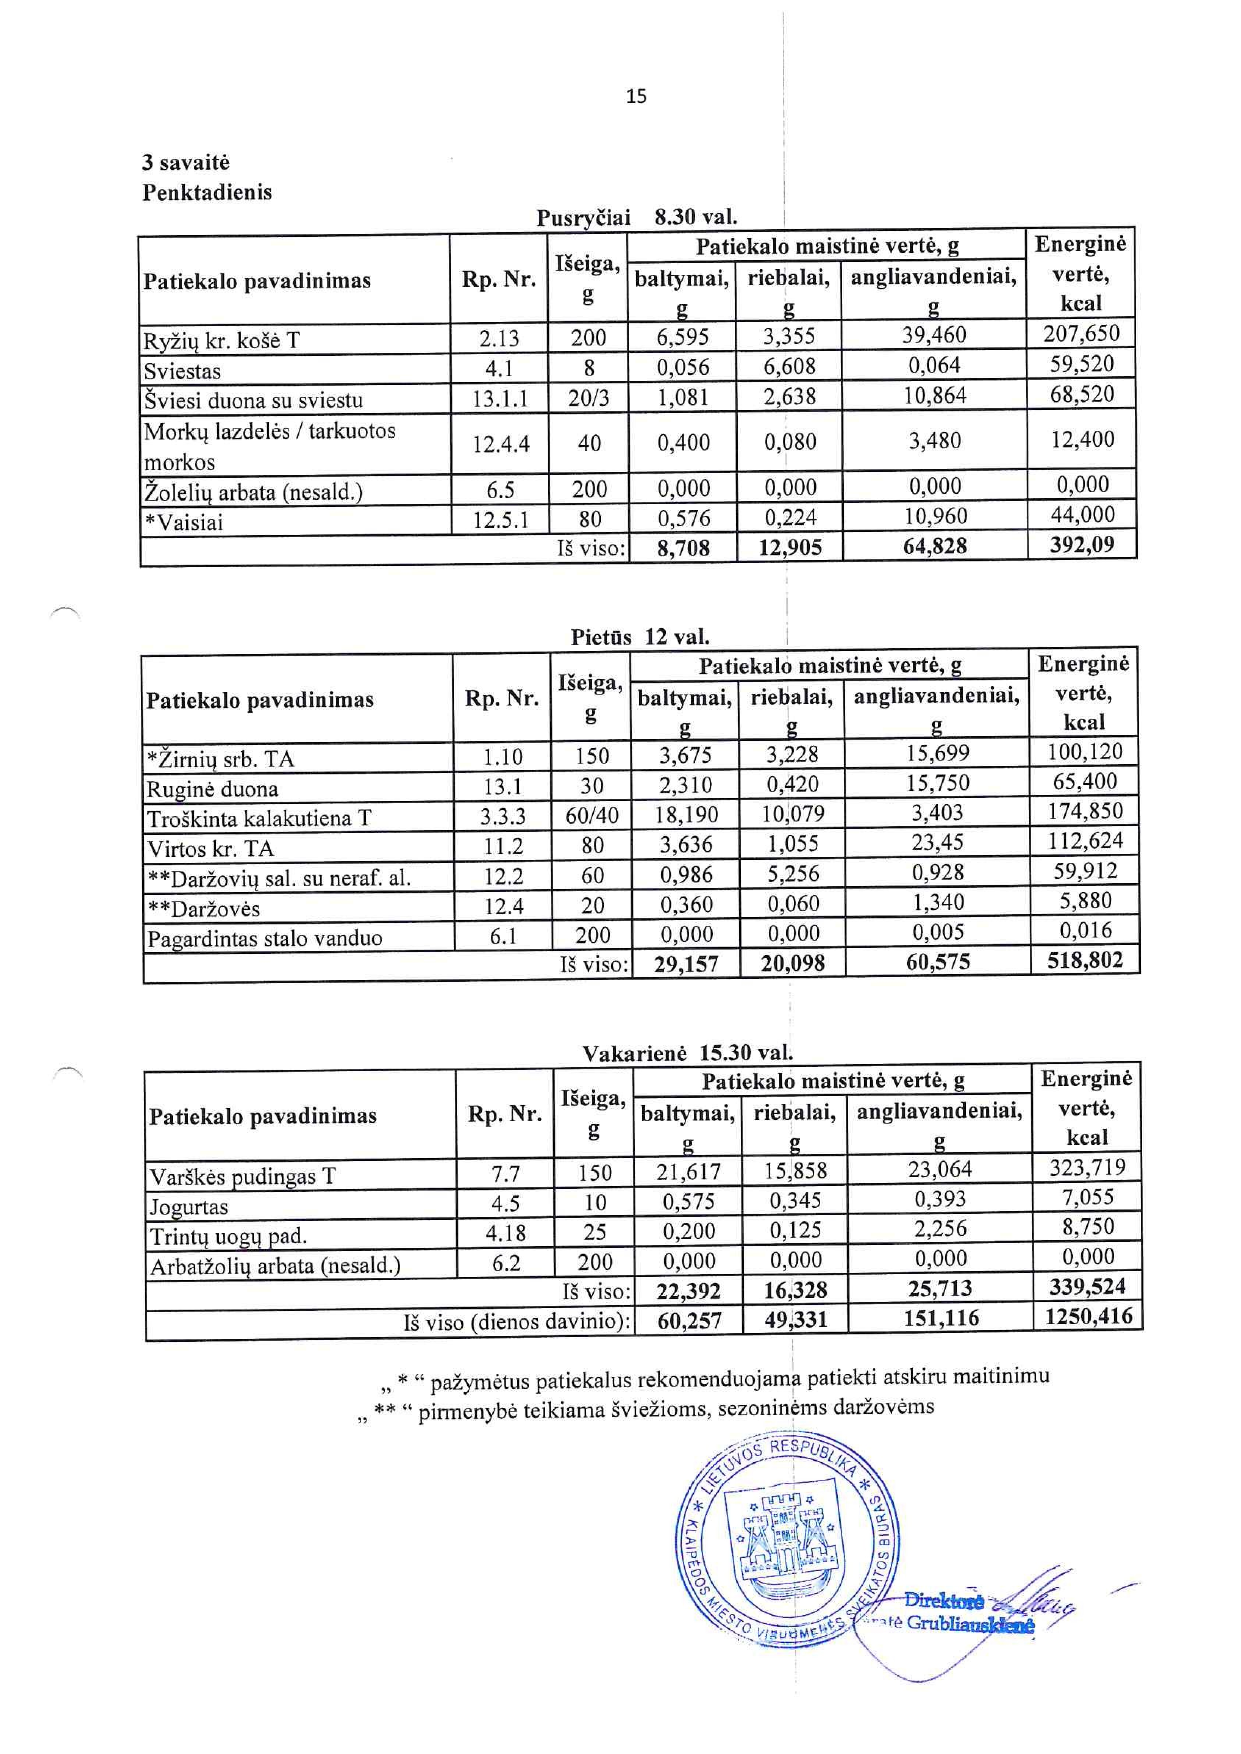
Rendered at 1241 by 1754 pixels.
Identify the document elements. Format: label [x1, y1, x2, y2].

picture [47, 10, 1147, 1697]
